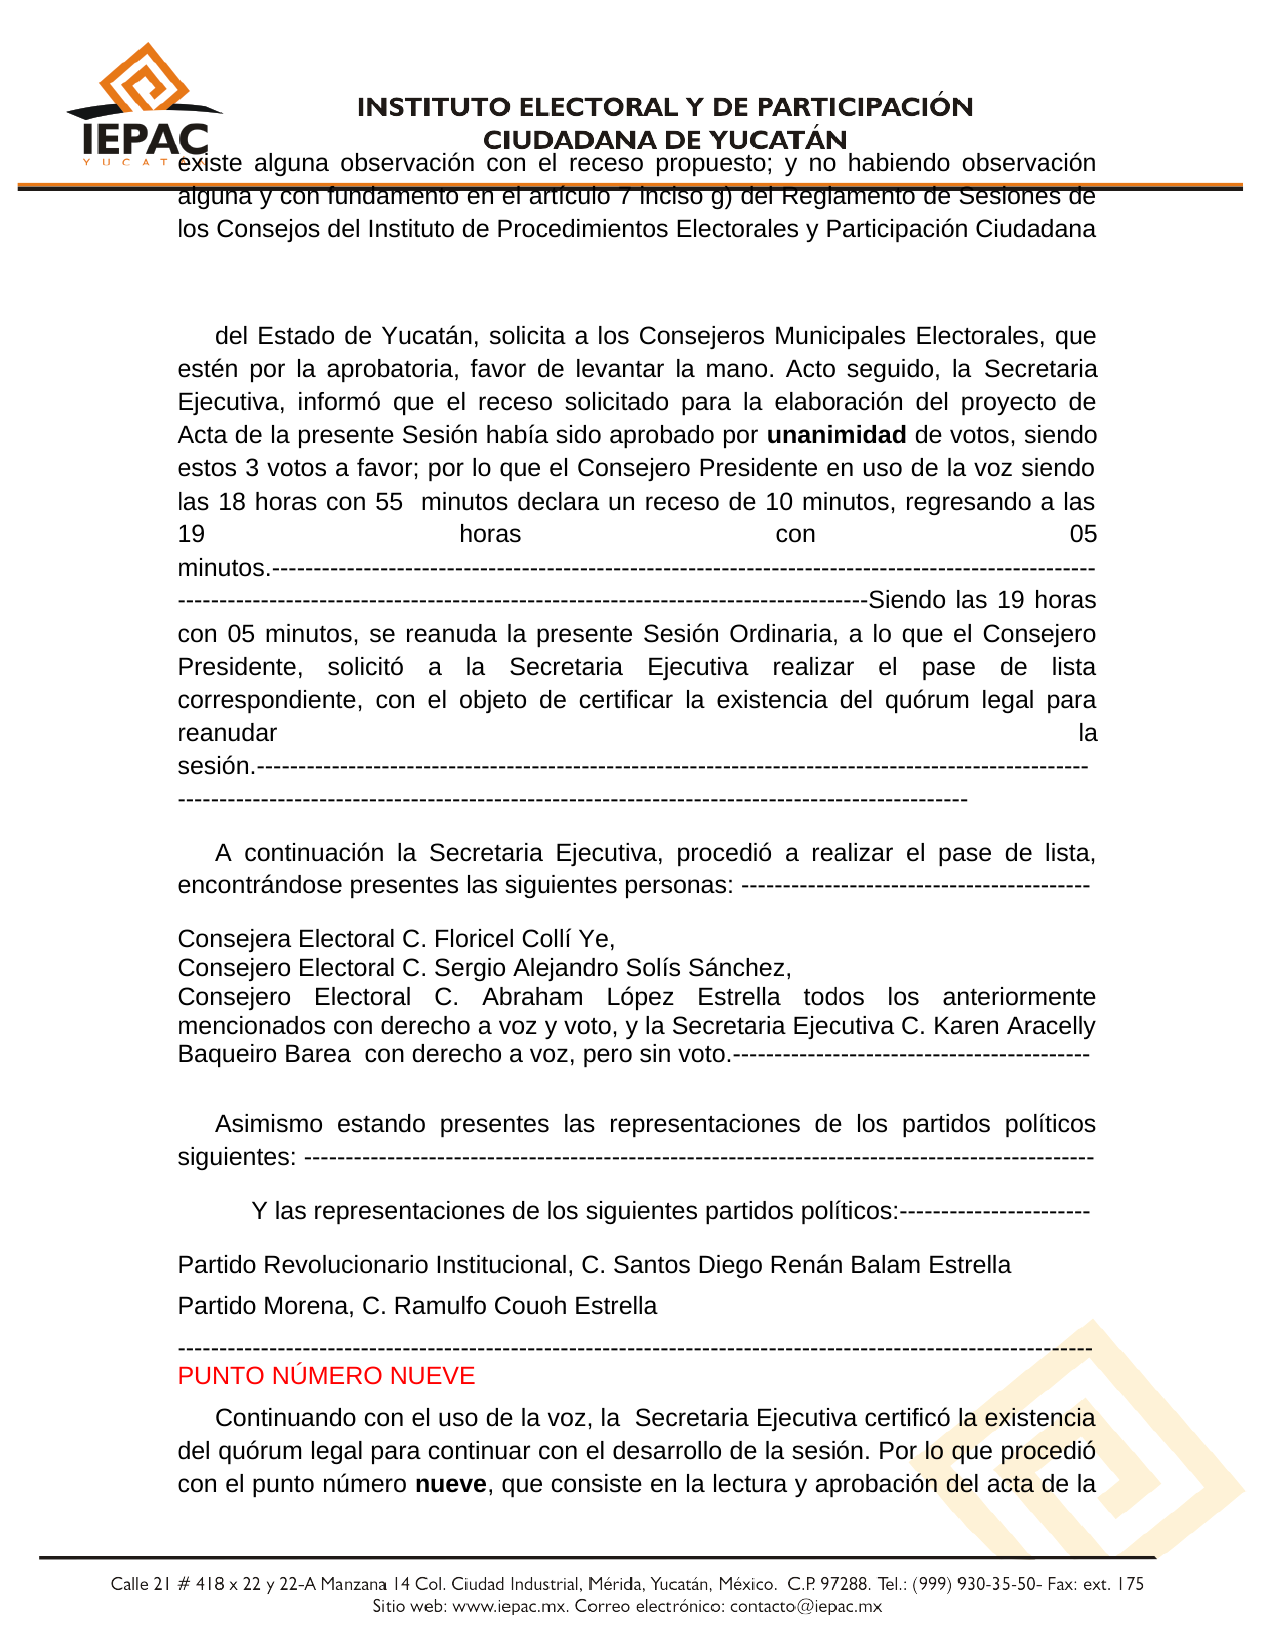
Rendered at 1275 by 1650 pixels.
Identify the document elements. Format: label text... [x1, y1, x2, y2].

text Y las representaciones de los siguientes partidos políticos:----------------------- [177, 1196, 1098, 1225]
text --------------------------------------------------------------------------------------------------------------PUNTO NÚMERO NUEVE [177, 1333, 1098, 1390]
text Partido Revolucionario Institucional, C. Santos Diego Renán Balam Estrella [177, 1250, 1098, 1279]
text Asimismo estando presentes las representaciones de los partidos políticos siguientes: ----------------------------------------------------------------------------------------------- [177, 1109, 1098, 1171]
picture [17, 42, 1247, 1615]
text Partido Morena, C. Ramulfo Couoh Estrella [177, 1291, 1098, 1320]
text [177, 148, 1098, 242]
text Consejero Electoral C. Sergio Alejandro Solís Sánchez, [177, 953, 1098, 982]
text Consejero Electoral C. Abraham López Estrella todos los anteriormente mencionados con derecho a voz y voto, y la Secretaria Ejecutiva C. Karen Aracelly Baqueiro Barea con derecho a voz, pero sin voto.------------------------------------------- [177, 982, 1098, 1068]
text Consejera Electoral C. Floricel Collí Ye, [177, 924, 1098, 953]
text A continuación la Secretaria Ejecutiva, procedió a realizar el pase de lista, encontrándose presentes las siguientes personas: ------------------------------------------ [177, 837, 1098, 899]
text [177, 1403, 1098, 1497]
text del Estado de Yucatán, solicita a los Consejeros Municipales Electorales, que estén por la aprobatoria, favor de levantar la mano. Acto seguido, la Secretaria Ejecutiva, informó que el receso solicitado para la elaboración del proyecto de Acta de la presente Sesión había sido aprobado por unanimidad de votos, siendo estos 3 votos a favor; por lo que el Consejero Presidente en uso de la voz siendo las 18 horas con 55 minutos declara un receso de 10 minutos, regresando a las 19 horas con 05 minutos.--------------------------------------------------------------------------------------------------------------------------------------------------------------------------------------Siendo las 19 horas con 05 minutos, se reanuda la presente Sesión Ordinaria, a lo que el Consejero Presidente, solicitó a la Secretaria Ejecutiva realizar el pase de lista correspondiente, con el objeto de certificar la existencia del quórum legal para reanudar la sesión.--------------------------------------------------------------------------------------------------------------------------------------------------------------------------------------------------- [177, 321, 1098, 812]
